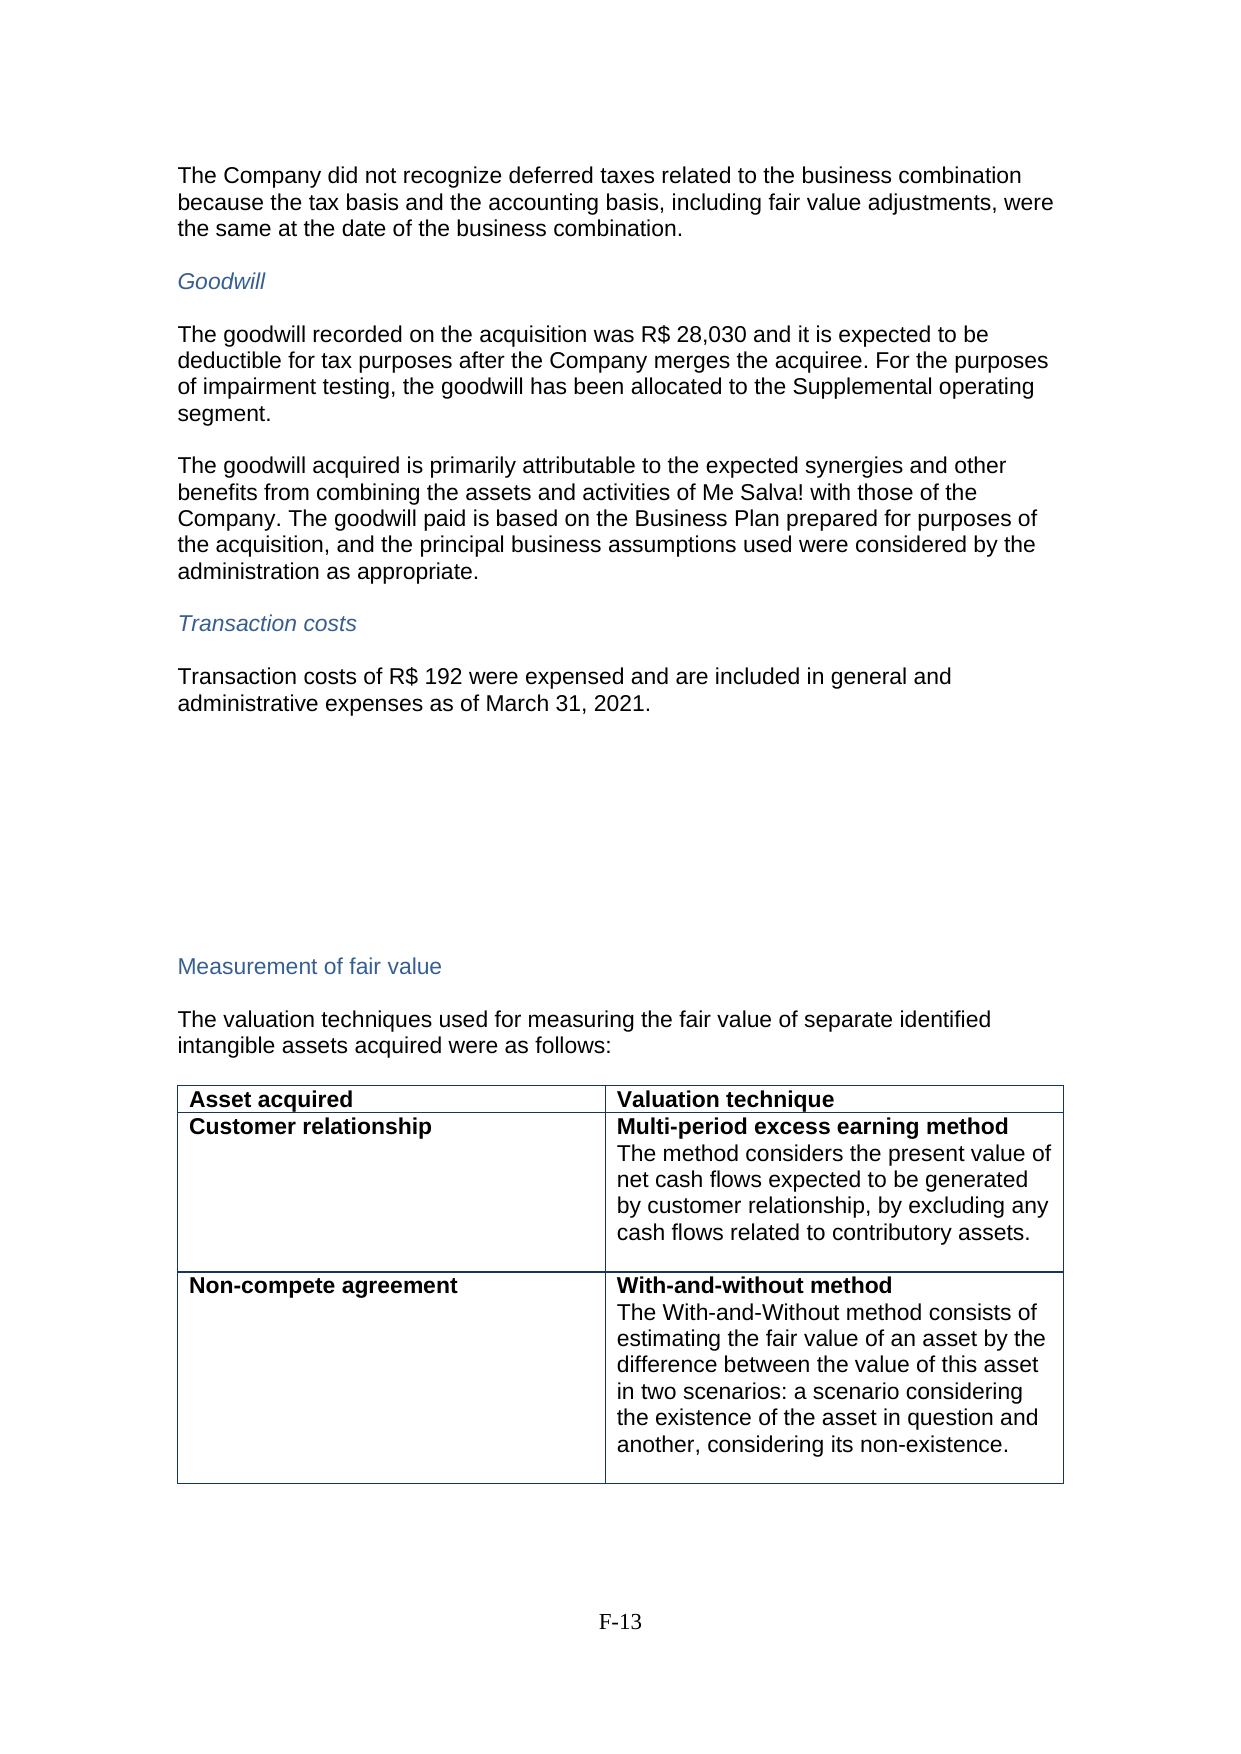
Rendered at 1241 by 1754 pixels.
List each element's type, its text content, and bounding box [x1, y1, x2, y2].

text The goodwill acquired is primarily attributable to the expected synergies and other benefits from combining the assets and activities of Me Salva! with those of the Company. The goodwill paid is based on the Business Plan prepared for purposes of the acquisition, and the principal business assumptions used were considered by the administration as appropriate. [177, 452, 1063, 584]
table_header Valuation technique [606, 1086, 1063, 1112]
list Transaction costs of R$ 192 were expensed and are included in general and administrative expenses as of March 31, 2021. [177, 663, 1063, 716]
table_cell Non-compete agreement [178, 1273, 605, 1483]
table_cell Multi-period excess earning method The method considers the present value of net cash flows expected to be generated by customer relationship, by excluding any cash flows related to contributory assets. [606, 1113, 1063, 1271]
list Measurement of fair value [177, 953, 1063, 979]
text The goodwill recorded on the acquisition was R$ 28,030 and it is expected to be deductible for tax purposes after the Company merges the acquiree. For the purposes of impairment testing, the goodwill has been allocated to the Supplemental operating segment. [177, 321, 1063, 426]
list Transaction costs [177, 610, 1063, 637]
table_cell Customer relationship [178, 1113, 605, 1271]
table_cell With-and-without method The With-and-Without method consists of estimating the fair value of an asset by the difference between the value of this asset in two scenarios: a scenario considering the existence of the asset in question and another, considering its non-existence. [606, 1273, 1063, 1483]
text The valuation techniques used for measuring the fair value of separate identified intangible assets acquired were as follows: [177, 1006, 1063, 1058]
list Goodwill [177, 268, 1063, 294]
text The Company did not recognize deferred taxes related to the business combination because the tax basis and the accounting basis, including fair value adjustments, were the same at the date of the business combination. [177, 162, 1063, 241]
table_header Asset acquired [178, 1086, 605, 1112]
